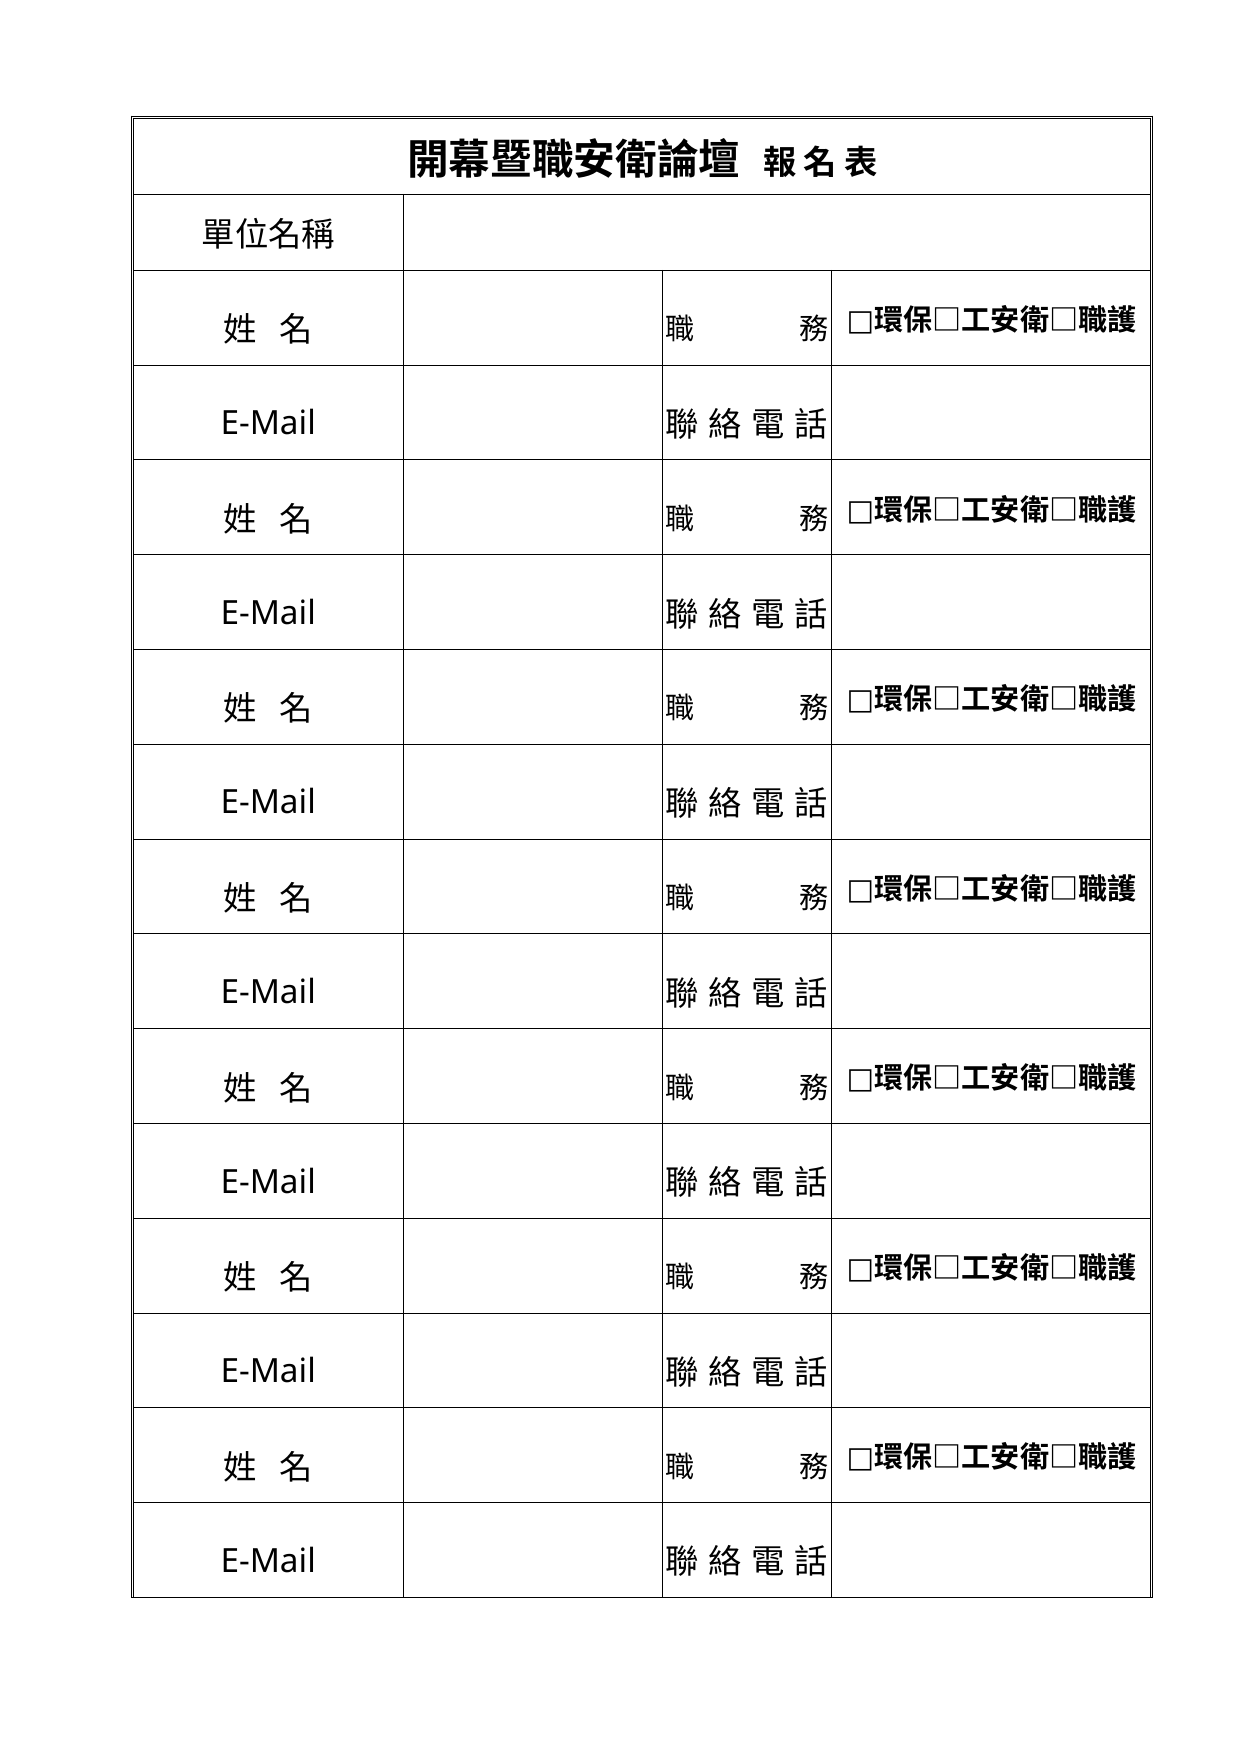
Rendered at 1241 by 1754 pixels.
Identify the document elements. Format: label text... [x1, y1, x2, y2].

table_cell □環保□工安衛□職護 [832, 460, 1150, 554]
table_cell 職務 [663, 1219, 831, 1312]
table_cell [404, 650, 662, 744]
table_cell 聯絡電話 [663, 1503, 831, 1597]
table_cell [404, 1124, 662, 1218]
table_cell [404, 840, 662, 933]
table_cell [404, 1029, 662, 1123]
table_cell E-Mail [134, 745, 403, 838]
table_cell 姓 名 [134, 1219, 403, 1312]
table_cell □環保□工安衛□職護 [832, 840, 1150, 933]
table_cell 聯絡電話 [663, 1124, 831, 1218]
table_cell 姓 名 [134, 1029, 403, 1123]
table_cell 職務 [663, 1408, 831, 1502]
table_cell E-Mail [134, 1503, 403, 1597]
table_cell 姓 名 [134, 271, 403, 364]
table_cell 姓 名 [134, 650, 403, 744]
table_cell E-Mail [134, 934, 403, 1028]
table_cell E-Mail [134, 1124, 403, 1218]
table_cell □環保□工安衛□職護 [832, 650, 1150, 744]
table_cell [404, 271, 662, 364]
table_cell [404, 745, 662, 838]
table_cell [832, 1314, 1150, 1407]
table_cell [404, 555, 662, 649]
table_cell □環保□工安衛□職護 [832, 1408, 1150, 1502]
table_cell [832, 366, 1150, 459]
table_header 開幕暨職安衛論壇 報 名 表 [134, 119, 1150, 194]
table_cell 聯絡電話 [663, 934, 831, 1028]
table_cell [832, 934, 1150, 1028]
table_cell E-Mail [134, 555, 403, 649]
table_cell [404, 1314, 662, 1407]
table_cell 職務 [663, 460, 831, 554]
table_cell 聯絡電話 [663, 745, 831, 838]
table_cell [404, 460, 662, 554]
table_cell 姓 名 [134, 1408, 403, 1502]
table_cell 聯絡電話 [663, 366, 831, 459]
table_cell 姓 名 [134, 840, 403, 933]
table_cell [404, 366, 662, 459]
table_cell 聯絡電話 [663, 1314, 831, 1407]
table_cell [404, 934, 662, 1028]
table_cell 單位名稱 [134, 195, 403, 270]
table_cell 職務 [663, 840, 831, 933]
table_cell 姓 名 [134, 460, 403, 554]
table_cell [404, 1219, 662, 1312]
table_cell E-Mail [134, 366, 403, 459]
table_cell 聯絡電話 [663, 555, 831, 649]
table_cell [404, 195, 1150, 270]
table_cell [404, 1503, 662, 1597]
table_cell □環保□工安衛□職護 [832, 1219, 1150, 1312]
table_cell E-Mail [134, 1314, 403, 1407]
table_cell [404, 1408, 662, 1502]
table_cell 職務 [663, 271, 831, 364]
table_cell 職務 [663, 650, 831, 744]
table_cell [832, 1124, 1150, 1218]
table_cell 職務 [663, 1029, 831, 1123]
table_cell □環保□工安衛□職護 [832, 1029, 1150, 1123]
table_cell [832, 555, 1150, 649]
table_cell [832, 1503, 1150, 1597]
table_cell [832, 745, 1150, 838]
table_cell □環保□工安衛□職護 [832, 271, 1150, 364]
